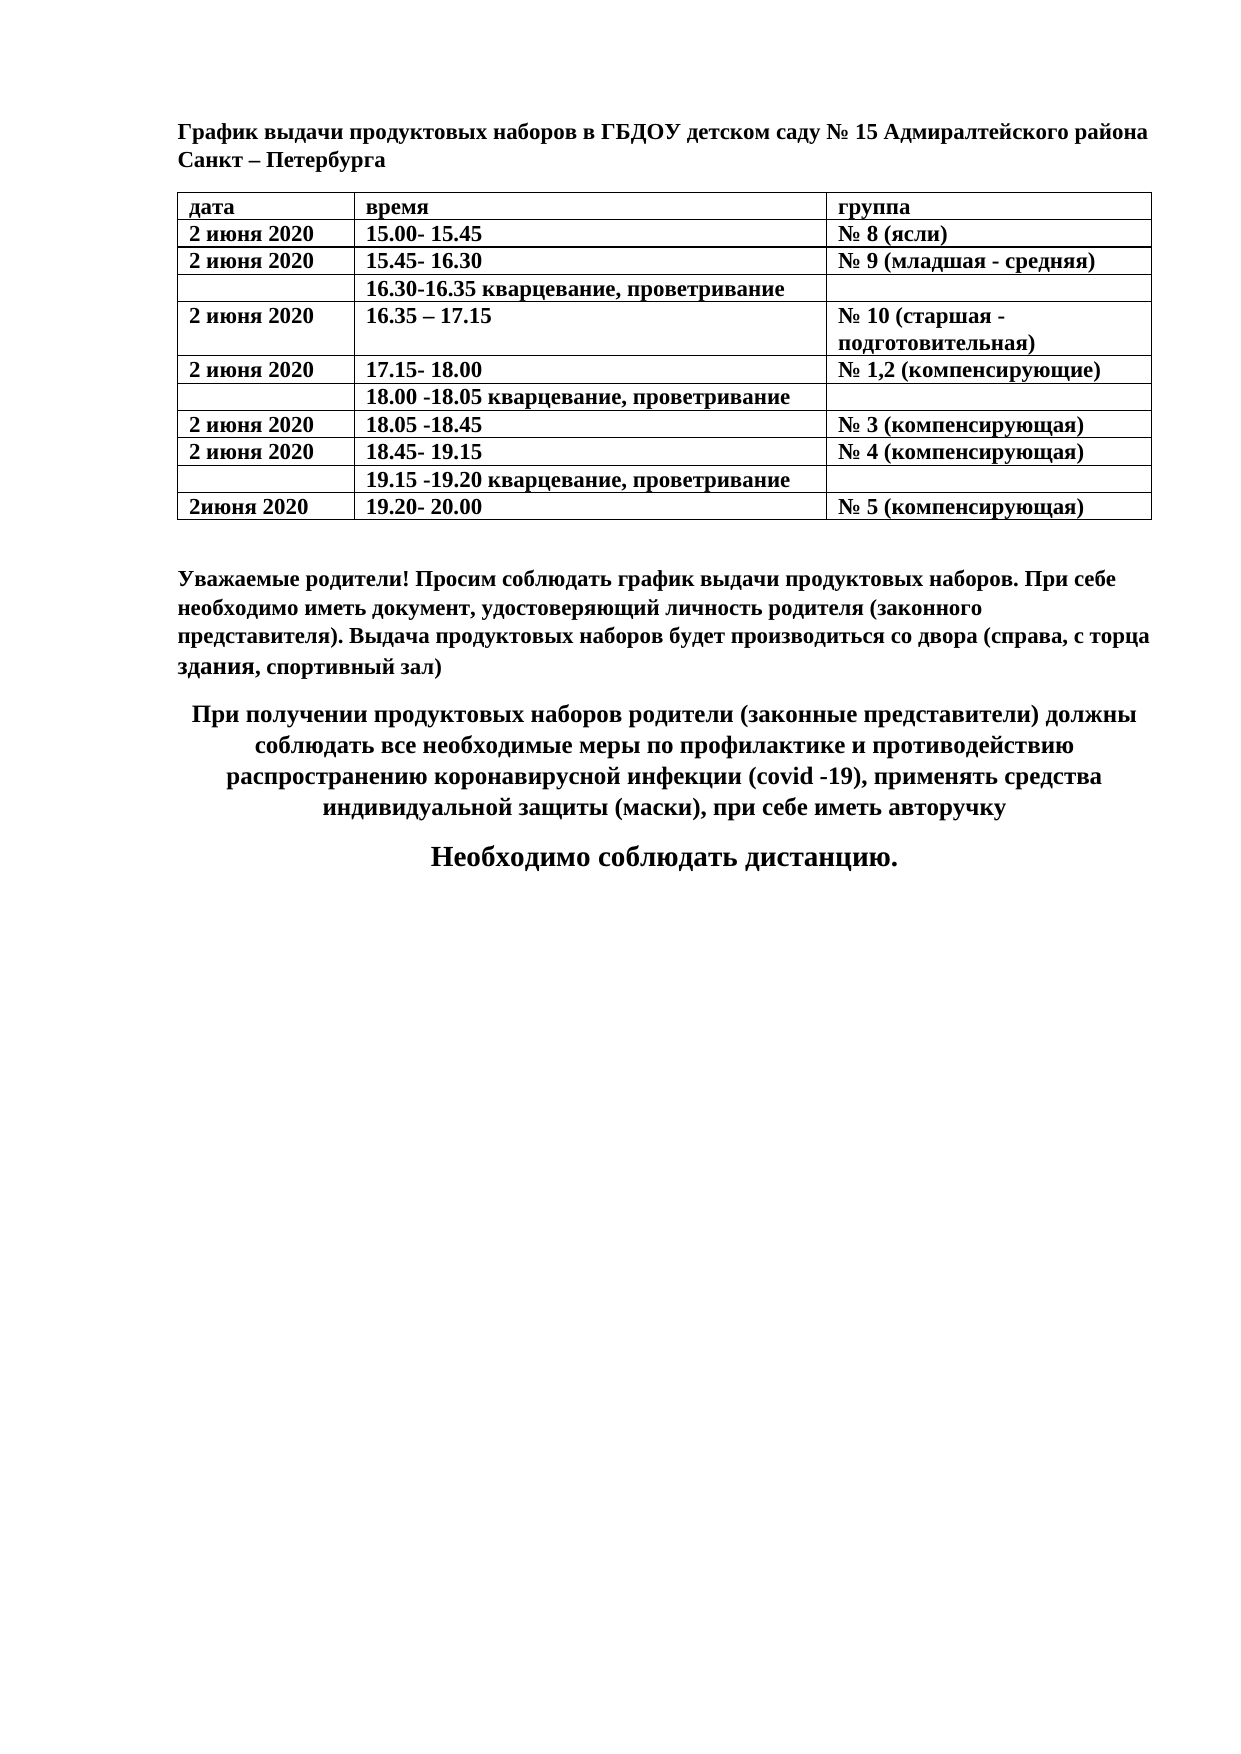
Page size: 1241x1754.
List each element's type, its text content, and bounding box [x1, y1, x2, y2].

table_cell 15.45- 16.30 [355, 248, 826, 274]
table_cell 18.00 -18.05 кварцевание, проветривание [355, 384, 826, 410]
table_cell № 10 (старшая -подготовительная) [827, 302, 1151, 355]
table_cell 15.00- 15.45 [355, 220, 826, 246]
text Уважаемые родители! Просим соблюдать график выдачи продуктовых наборов. При себе необходимо иметь документ, удостоверяющий личность родителя (законного представителя). Выдача продуктовых наборов будет производиться со двора (справа, с торца здания, спортивный зал) [177, 566, 1152, 680]
table_cell 16.30-16.35 кварцевание, проветривание [355, 275, 826, 301]
table_header дата [178, 193, 354, 219]
table_cell № 5 (компенсирующая) [827, 493, 1151, 519]
table_cell 16.35 – 17.15 [355, 302, 826, 355]
table_cell № 9 (младшая - средняя) [827, 248, 1151, 274]
table_cell 2 июня 2020 [178, 438, 354, 464]
table_header группа [827, 193, 1151, 219]
text При получении продуктовых наборов родители (законные представители) должны соблюдать все необходимые меры по профилактике и противодействию распространению коронавирусной инфекции (covid -19), применять средства индивидуальной защиты (маски), при себе иметь авторучку [177, 699, 1152, 821]
table_cell 2 июня 2020 [178, 356, 354, 382]
table_cell № 1,2 (компенсирующие) [827, 356, 1151, 382]
table_cell 19.15 -19.20 кварцевание, проветривание [355, 466, 826, 492]
table_cell № 4 (компенсирующая) [827, 438, 1151, 464]
table_cell 2июня 2020 [178, 493, 354, 519]
table_cell № 8 (ясли) [827, 220, 1151, 246]
table_cell [827, 384, 1151, 410]
table_cell № 3 (компенсирующая) [827, 411, 1151, 437]
table_cell 2 июня 2020 [178, 411, 354, 437]
table_cell 2 июня 2020 [178, 302, 354, 355]
table_cell 19.20- 20.00 [355, 493, 826, 519]
table_cell 18.05 -18.45 [355, 411, 826, 437]
table_cell 2 июня 2020 [178, 220, 354, 246]
table_cell [178, 384, 354, 410]
table_cell 2 июня 2020 [178, 248, 354, 274]
table_cell [827, 466, 1151, 492]
table_cell 18.45- 19.15 [355, 438, 826, 464]
table_cell 17.15- 18.00 [355, 356, 826, 382]
text График выдачи продуктовых наборов в ГБДОУ детском саду № 15 Адмиралтейского района Санкт – Петербурга [177, 118, 1152, 173]
table_cell [178, 466, 354, 492]
text Необходимо соблюдать дистанцию. [177, 839, 1152, 873]
table_header время [355, 193, 826, 219]
table_cell [178, 275, 354, 301]
table_cell [827, 275, 1151, 301]
